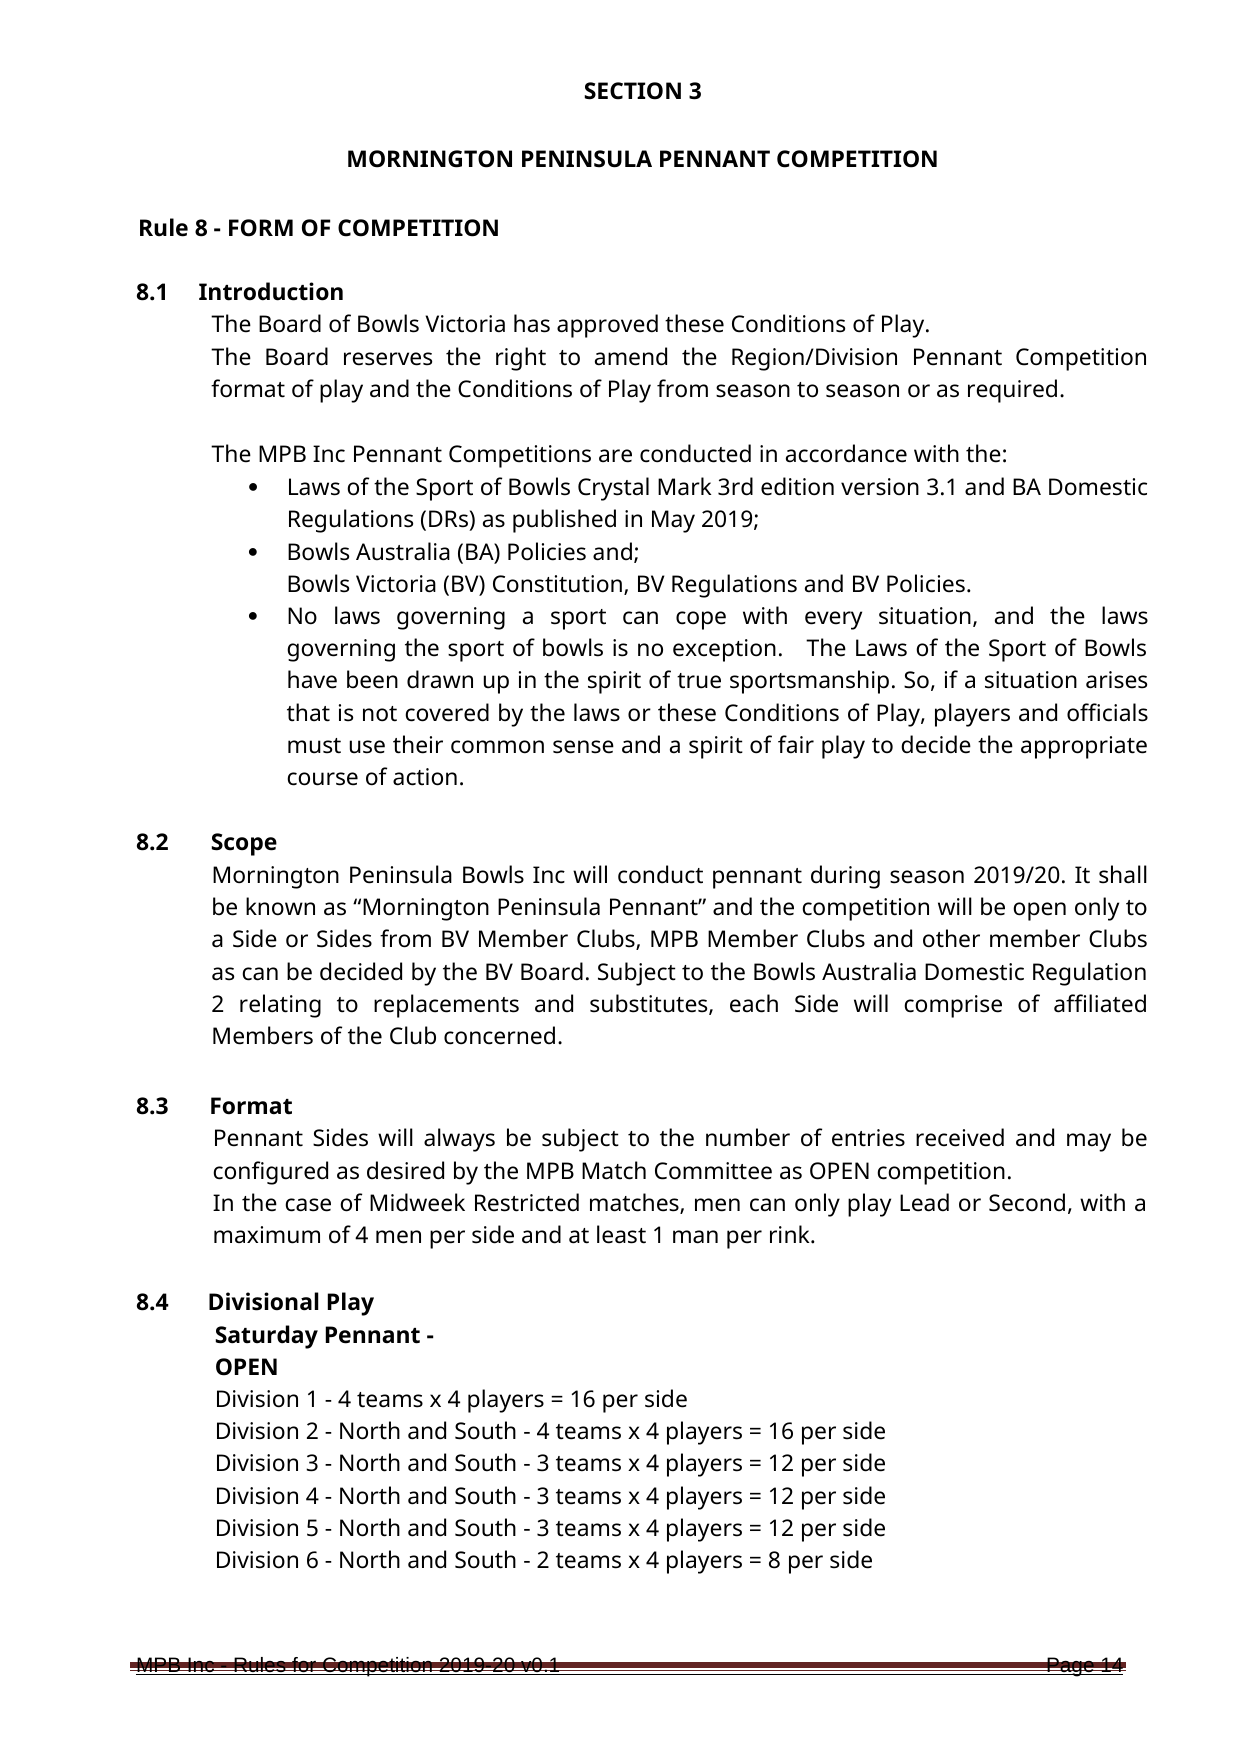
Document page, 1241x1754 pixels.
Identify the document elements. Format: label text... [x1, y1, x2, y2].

list Laws of the Sport of Bowls Crystal Mark 3rd edition version 3.1 and BA Domestic Regulations (DRs) as published in May 2019; [249, 471, 1149, 534]
text OPEN [214, 1351, 1152, 1382]
text Division 4 - North and South - 3 teams x 4 players = 12 per side [214, 1479, 1152, 1511]
text Division 1 - 4 teams x 4 players = 16 per side [214, 1383, 1152, 1414]
subtitle 8.1 Introduction [136, 275, 1152, 307]
text In the case of Midweek Restricted matches, men can only play Lead or Second, with a maximum of 4 men per side and at least 1 man per rink. [212, 1187, 1149, 1251]
text Division 2 - North and South - 4 teams x 4 players = 16 per side [214, 1415, 1152, 1446]
list No laws governing a sport can cope with every situation, and the laws governing the sport of bowls is no exception. The Laws of the Sport of Bowls have been drawn up in the spirit of true sportsmanship. So, if a situation arises that is not covered by the laws or these Conditions of Play, players and officials must use their common sense and a spirit of fair play to decide the appropriate course of action. [249, 600, 1149, 792]
text The Board reserves the right to amend the Region/Division Pennant Competition format of play and the Conditions of Play from season to season or as required. [211, 341, 1149, 404]
subtitle 8.3 Format [136, 1090, 1152, 1121]
text Division 5 - North and South - 3 teams x 4 players = 12 per side [214, 1512, 1152, 1543]
list Bowls Australia (BA) Policies and; [249, 536, 1149, 567]
text SECTION 3 [208, 75, 1077, 106]
text 8.4 Divisional Play [136, 1286, 1152, 1317]
text Saturday Pennant - [214, 1319, 1152, 1350]
subtitle MORNINGTON PENINSULA PENNANT COMPETITION [136, 142, 1149, 174]
text Division 3 - North and South - 3 teams x 4 players = 12 per side [214, 1447, 1152, 1479]
subtitle 8.2 Scope [136, 826, 1152, 857]
text Division 6 - North and South - 2 teams x 4 players = 8 per side [214, 1544, 1152, 1575]
list Bowls Victoria (BV) Constitution, BV Regulations and BV Policies. [286, 568, 1149, 599]
subtitle Rule 8 - FORM OF COMPETITION [138, 212, 1152, 243]
text Pennant Sides will always be subject to the number of entries received and may be configured as desired by the MPB Match Committee as OPEN competition. [212, 1122, 1149, 1186]
text The MPB Inc Pennant Competitions are conducted in accordance with the: [211, 438, 1149, 470]
text The Board of Bowls Victoria has approved these Conditions of Play. [211, 308, 1149, 339]
text Mornington Peninsula Bowls Inc will conduct pennant during season 2019/20. It shall be known as “Mornington Peninsula Pennant” and the competition will be open only to a Side or Sides from BV Member Clubs, MPB Member Clubs and other member Clubs as can be decided by the BV Board. Subject to the Bowls Australia Domestic Regulation 2 relating to replacements and substitutes, each Side will comprise of affiliated Members of the Club concerned. [211, 859, 1149, 1051]
